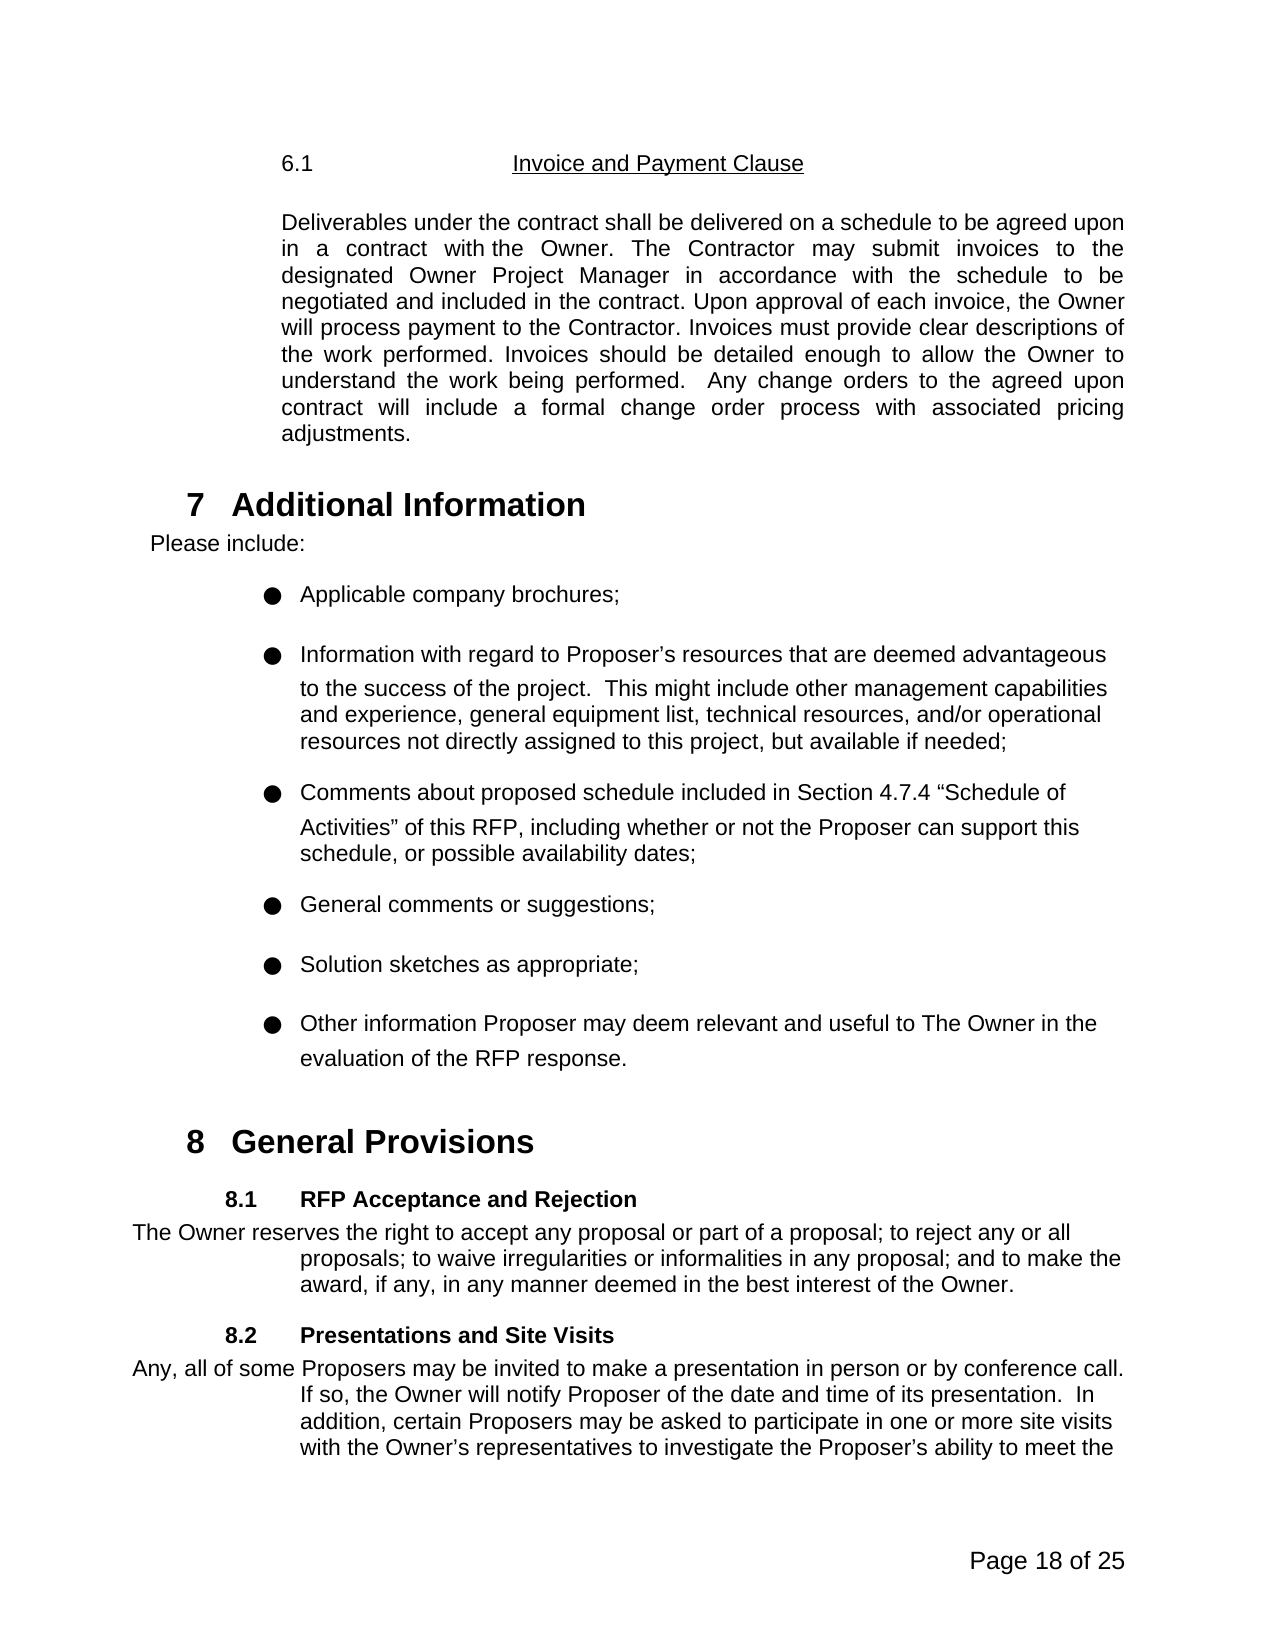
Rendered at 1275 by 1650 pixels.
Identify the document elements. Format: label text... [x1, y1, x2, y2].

text The Owner reserves the right to accept any proposal or part of a proposal; to reject any or all proposals; to waive irregularities or informalities in any proposal; and to make the award, if any, in any manner deemed in the best interest of the Owner. [132, 1218, 1125, 1297]
list Information with regard to Proposer’s resources that are deemed advantageous to the success of the project. This might include other management capabilities and experience, general equipment list, technical resources, and/or operational resources not directly assigned to this project, but available if needed; [262, 628, 1125, 754]
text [132, 1355, 1125, 1461]
subtitle Presentations and Site Visits [225, 1322, 1125, 1349]
list Solution sketches as appropriate; [262, 938, 1125, 985]
list General comments or suggestions; [262, 879, 1125, 926]
list Comments about proposed schedule included in Section 4.7.4 “Schedule of Activities” of this RFP, including whether or not the Proposer can support this schedule, or possible availability dates; [262, 767, 1125, 866]
subtitle Additional Information [186, 485, 1125, 523]
text Please include: [150, 530, 1125, 556]
list Other information Proposer may deem relevant and useful to The Owner in the evaluation of the RFP response. [262, 998, 1125, 1071]
subtitle RFP Acceptance and Rejection [225, 1186, 1125, 1212]
text Deliverables under the contract shall be delivered on a schedule to be agreed upon in a contract with the Owner. The Contractor may submit invoices to the designated Owner Project Manager in accordance with the schedule to be negotiated and included in the contract. Upon approval of each invoice, the Owner will process payment to the Contractor. Invoices must provide clear descriptions of the work performed. Invoices should be detailed enough to allow the Owner to understand the work being performed. Any change orders to the agreed upon contract will include a formal change order process with associated pricing adjustments. [281, 209, 1125, 446]
list Applicable company brochures; [262, 568, 1125, 616]
subtitle General Provisions [186, 1122, 1125, 1161]
subtitle Invoice and Payment Clause [281, 150, 1125, 176]
